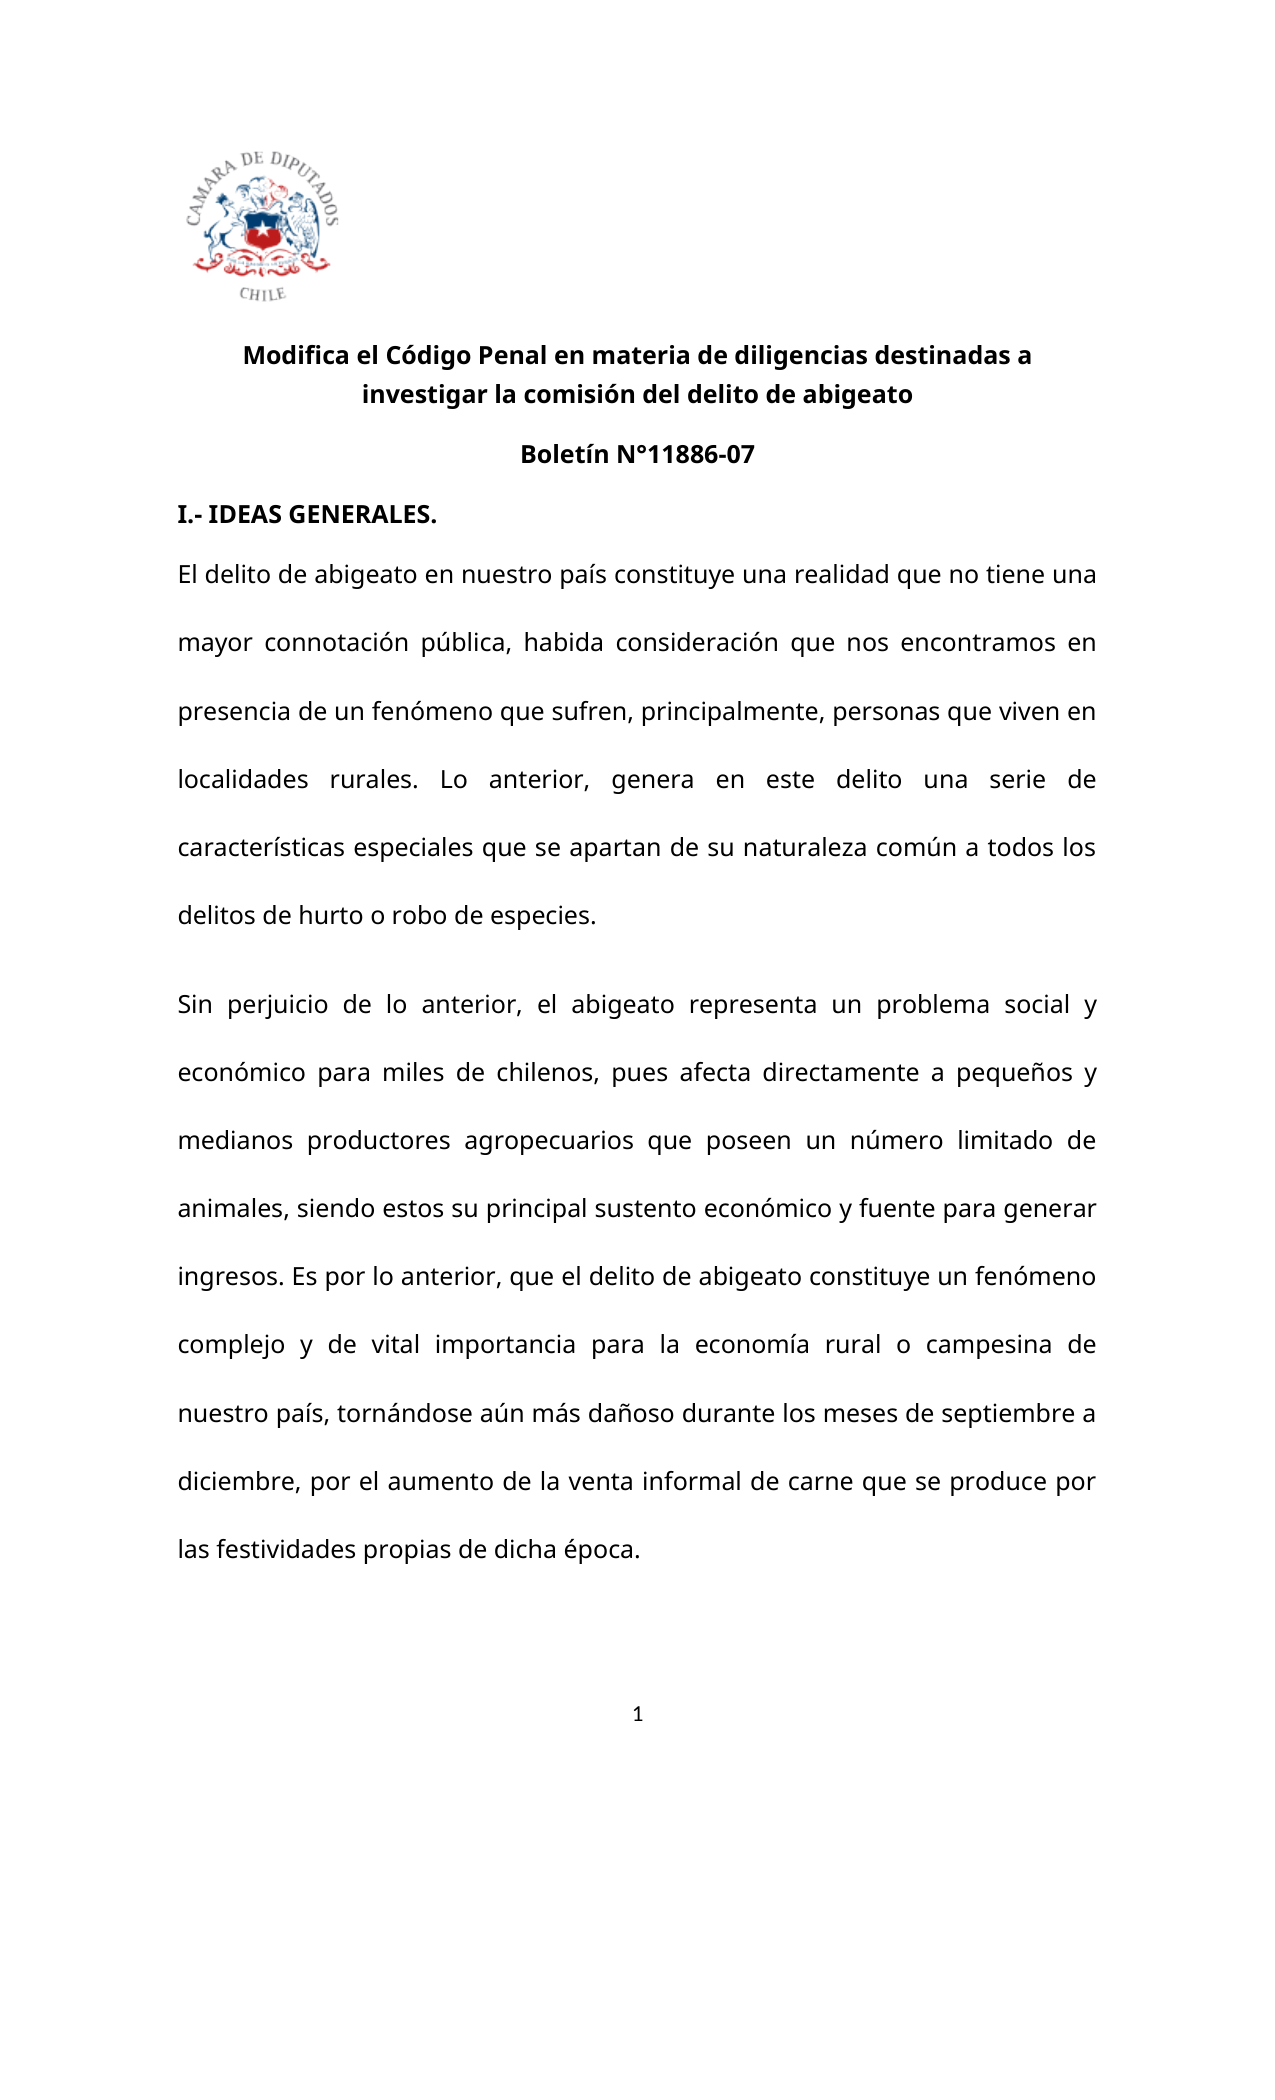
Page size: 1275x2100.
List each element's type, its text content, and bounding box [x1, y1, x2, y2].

text Sin perjuicio de lo anterior, el abigeato representa un problema social y económico para miles de chilenos, pues afecta directamente a pequeños y medianos productores agropecuarios que poseen un número limitado de animales, siendo estos su principal sustento económico y fuente para generar ingresos. Es por lo anterior, que el delito de abigeato constituye un fenómeno complejo y de vital importancia para la economía rural o campesina de nuestro país, tornándose aún más dañoso durante los meses de septiembre a diciembre, por el aumento de la venta informal de carne que se produce por las festividades propias de dicha época. [177, 986, 1098, 1566]
text I.- IDEAS GENERALES. [177, 497, 1098, 531]
picture [177, 147, 345, 313]
text El delito de abigeato en nuestro país constituye una realidad que no tiene una mayor connotación pública, habida consideración que nos encontramos en presencia de un fenómeno que sufren, principalmente, personas que viven en localidades rurales. Lo anterior, genera en este delito una serie de características especiales que se apartan de su naturaleza común a todos los delitos de hurto o robo de especies. [177, 557, 1098, 932]
text Modifica el Código Penal en materia de diligencias destinadas a investigar la comisión del delito de abigeato [177, 338, 1098, 411]
text Boletín N°11886-07 [177, 437, 1098, 471]
